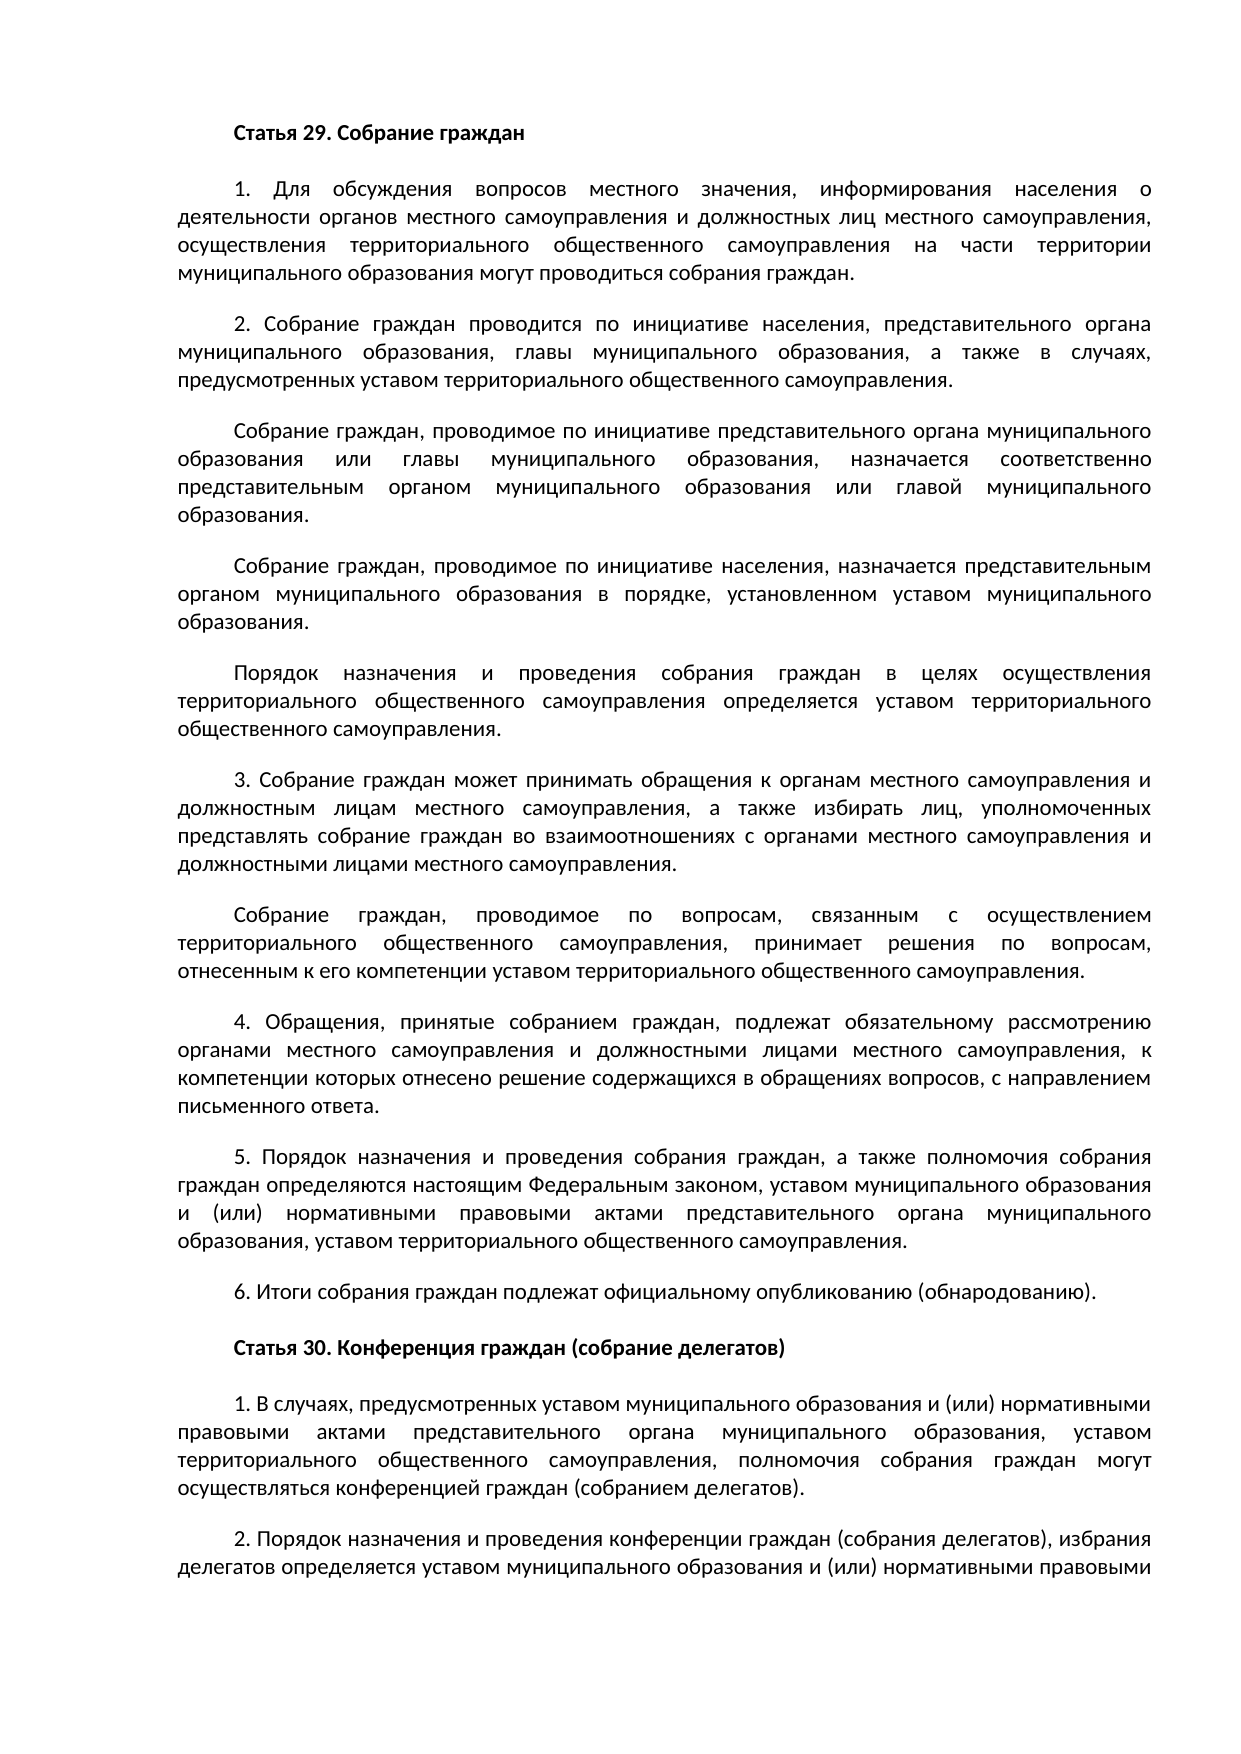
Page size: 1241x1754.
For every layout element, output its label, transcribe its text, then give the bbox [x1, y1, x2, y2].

text 6. Итоги собрания граждан подлежат официальному опубликованию (обнародованию). [177, 1277, 1152, 1305]
text 2. Собрание граждан проводится по инициативе населения, представительного органа муниципального образования, главы муниципального образования, а также в случаях, предусмотренных уставом территориального общественного самоуправления. [177, 309, 1152, 393]
text Собрание граждан, проводимое по инициативе населения, назначается представительным органом муниципального образования в порядке, установленном уставом муниципального образования. [177, 551, 1152, 635]
text 5. Порядок назначения и проведения собрания граждан, а также полномочия собрания граждан определяются настоящим Федеральным законом, уставом муниципального образования и (или) нормативными правовыми актами представительного органа муниципального образования, уставом территориального общественного самоуправления. [177, 1142, 1152, 1254]
text Статья 30. Конференция граждан (собрание делегатов) [177, 1333, 1152, 1361]
text 1. В случаях, предусмотренных уставом муниципального образования и (или) нормативными правовыми актами представительного органа муниципального образования, уставом территориального общественного самоуправления, полномочия собрания граждан могут осуществляться конференцией граждан (собранием делегатов). [177, 1389, 1152, 1501]
text Собрание граждан, проводимое по вопросам, связанным с осуществлением территориального общественного самоуправления, принимает решения по вопросам, отнесенным к его компетенции уставом территориального общественного самоуправления. [177, 900, 1152, 984]
text 1. Для обсуждения вопросов местного значения, информирования населения о деятельности органов местного самоуправления и должностных лиц местного самоуправления, осуществления территориального общественного самоуправления на части территории муниципального образования могут проводиться собрания граждан. [177, 174, 1152, 286]
text Порядок назначения и проведения собрания граждан в целях осуществления территориального общественного самоуправления определяется уставом территориального общественного самоуправления. [177, 658, 1152, 742]
text Статья 29. Собрание граждан [177, 118, 1152, 146]
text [177, 1524, 1152, 1580]
text Собрание граждан, проводимое по инициативе представительного органа муниципального образования или главы муниципального образования, назначается соответственно представительным органом муниципального образования или главой муниципального образования. [177, 416, 1152, 528]
text 4. Обращения, принятые собранием граждан, подлежат обязательному рассмотрению органами местного самоуправления и должностными лицами местного самоуправления, к компетенции которых отнесено решение содержащихся в обращениях вопросов, с направлением письменного ответа. [177, 1007, 1152, 1119]
text 3. Собрание граждан может принимать обращения к органам местного самоуправления и должностным лицам местного самоуправления, а также избирать лиц, уполномоченных представлять собрание граждан во взаимоотношениях с органами местного самоуправления и должностными лицами местного самоуправления. [177, 765, 1152, 877]
